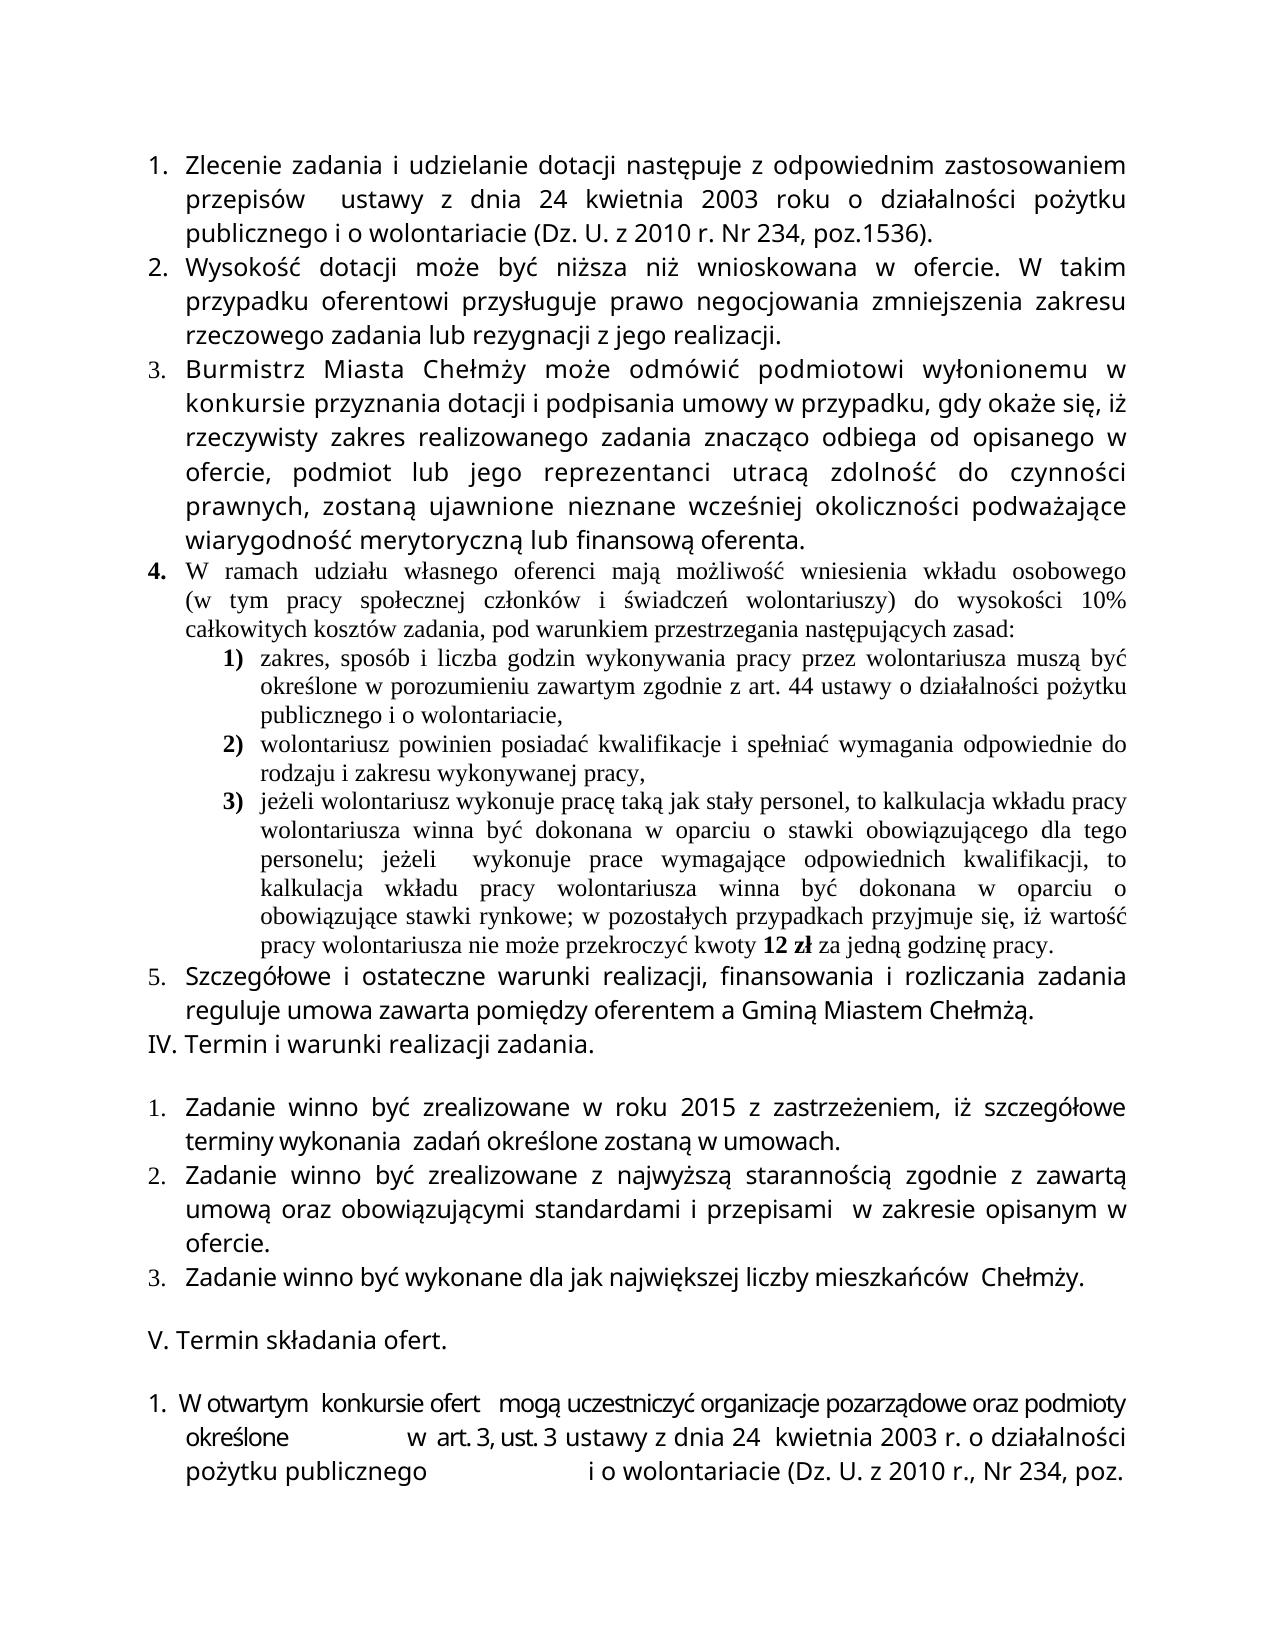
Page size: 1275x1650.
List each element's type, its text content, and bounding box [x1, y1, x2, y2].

list wolontariusz powinien posiadać kwalifikacje i spełniać wymagania odpowiednie do rodzaju i zakresu wykonywanej pracy, [223, 729, 1127, 786]
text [148, 1386, 1127, 1488]
list Zadanie winno być wykonane dla jak największej liczby mieszkańców Chełmży. [148, 1260, 1127, 1294]
list Zlecenie zadania i udzielanie dotacji następuje z odpowiednim zastosowaniem przepisów ustawy z dnia 24 kwietnia 2003 roku o działalności pożytku publicznego i o wolontariacie (Dz. U. z 2010 r. Nr 234, poz.1536). [148, 148, 1127, 250]
list jeżeli wolontariusz wykonuje pracę taką jak stały personel, to kalkulacja wkładu pracy wolontariusza winna być dokonana w oparciu o stawki obowiązującego dla tego personelu; jeżeli wykonuje prace wymagające odpowiednich kwalifikacji, to kalkulacja wkładu pracy wolontariusza winna być dokonana w oparciu o obowiązujące stawki rynkowe; w pozostałych przypadkach przyjmuje się, iż wartość pracy wolontariusza nie może przekroczyć kwoty 12 zł za jedną godzinę pracy. [223, 786, 1127, 959]
list Wysokość dotacji może być niższa niż wnioskowana w ofercie. W takim przypadku oferentowi przysługuje prawo negocjowania zmniejszenia zakresu rzeczowego zadania lub rezygnacji z jego realizacji. [148, 250, 1127, 352]
list Burmistrz Miasta Chełmży może odmówić podmiotowi wyłonionemu w konkursie przyznania dotacji i podpisania umowy w przypadku, gdy okaże się, iż rzeczywisty zakres realizowanego zadania znacząco odbiega od opisanego w ofercie, podmiot lub jego reprezentanci utracą zdolność do czynności prawnych, zostaną ujawnione nieznane wcześniej okoliczności podważające wiarygodność merytoryczną lub finansową oferenta. [148, 352, 1127, 556]
list Szczegółowe i ostateczne warunki realizacji, finansowania i rozliczania zadania reguluje umowa zawarta pomiędzy oferentem a Gminą Miastem Chełmżą. [148, 959, 1127, 1027]
list Zadanie winno być zrealizowane z najwyższą starannością zgodnie z zawartą umową oraz obowiązującymi standardami i przepisami w zakresie opisanym w ofercie. [148, 1158, 1127, 1260]
text IV. Termin i warunki realizacji zadania. [148, 1027, 1127, 1061]
list zakres, sposób i liczba godzin wykonywania pracy przez wolontariusza muszą być określone w porozumieniu zawartym zgodnie z art. 44 ustawy o działalności pożytku publicznego i o wolontariacie, [223, 643, 1127, 729]
list W ramach udziału własnego oferenci mają możliwość wniesienia wkładu osobowego (w tym pracy społecznej członków i świadczeń wolontariuszy) do wysokości 10% całkowitych kosztów zadania, pod warunkiem przestrzegania następujących zasad: [148, 556, 1127, 643]
list Zadanie winno być zrealizowane w roku 2015 z zastrzeżeniem, iż szczegółowe terminy wykonania zadań określone zostaną w umowach. [148, 1090, 1127, 1158]
text V. Termin składania ofert. [148, 1323, 1127, 1357]
